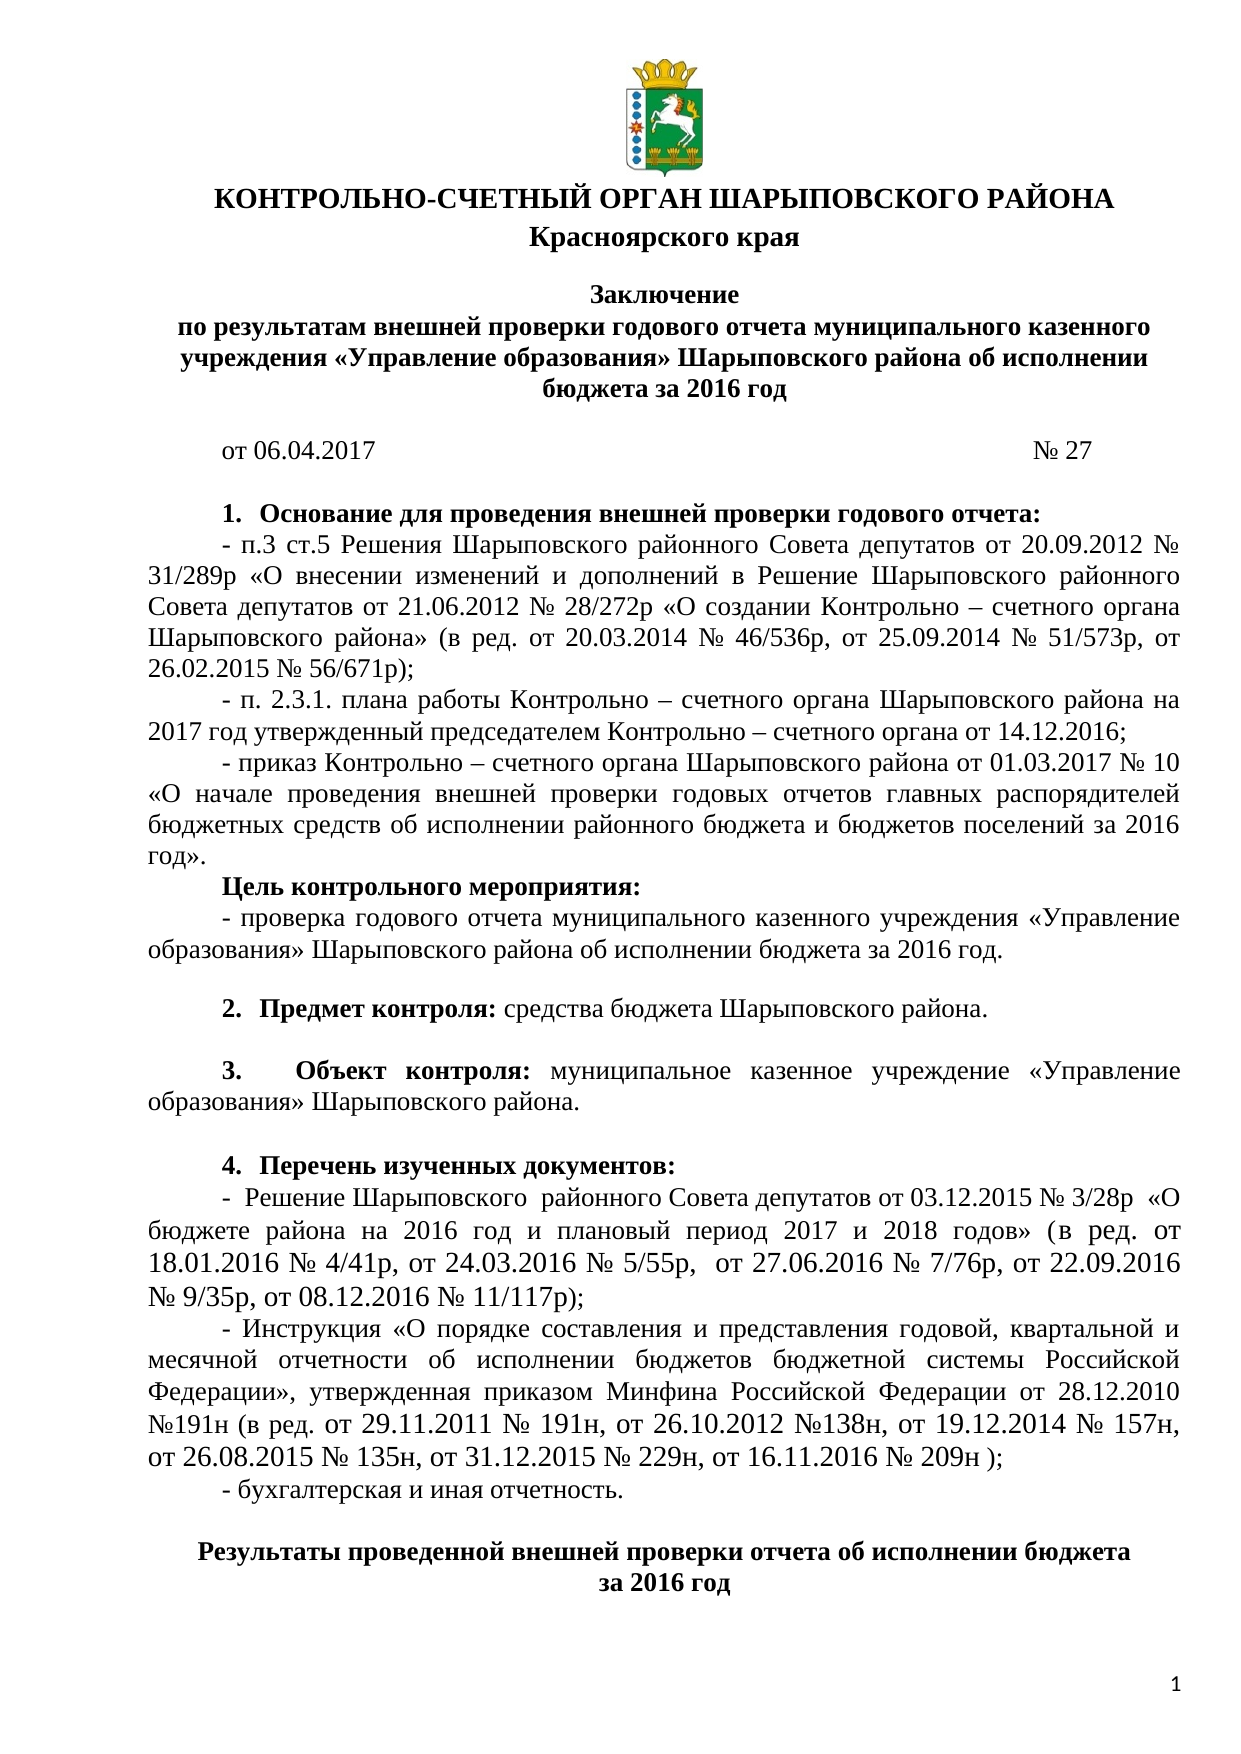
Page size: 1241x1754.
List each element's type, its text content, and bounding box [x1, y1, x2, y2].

text от 06.04.2017 № 27 [148, 434, 1181, 466]
picture [626, 59, 703, 177]
text за 2016 год [148, 1566, 1181, 1597]
text по результатам внешней проверки годового отчета муниципального казенного учреждения «Управление образования» Шарыповского района об исполнении бюджета за 2016 год [148, 310, 1181, 403]
list Основание для проведения внешней проверки годового отчета: [222, 497, 1181, 528]
text КОНТРОЛЬНО-СЧЕТНЫЙ ОРГАН ШАРЫПОВСКОГО РАЙОНА [148, 181, 1181, 214]
text - Решение Шарыповского районного Совета депутатов от 03.12.2015 № 3/28р «О бюджете района на 2016 год и плановый период 2017 и 2018 годов» (в ред. от 18.01.2016 № 4/41р, от 24.03.2016 № 5/55р, от 27.06.2016 № 7/76р, от 22.09.2016 № 9/35р, от 08.12.2016 № 11/117р); [148, 1181, 1181, 1312]
text Заключение [148, 279, 1181, 310]
list Предмет контроля: средства бюджета Шарыповского района. [222, 992, 1181, 1023]
text - проверка годового отчета муниципального казенного учреждения «Управление образования» Шарыповского района об исполнении бюджета за 2016 год. [148, 902, 1181, 964]
list Перечень изученных документов: [222, 1149, 1181, 1181]
text - п.3 ст.5 Решения Шарыповского районного Совета депутатов от 20.09.2012 № 31/289р «О внесении изменений и дополнений в Решение Шарыповского районного Совета депутатов от 21.06.2012 № 28/272р «О создании Контрольно – счетного органа Шарыповского района» (в ред. от 20.03.2014 № 46/536р, от 25.09.2014 № 51/573р, от 26.02.2015 № 56/671р); [148, 528, 1181, 683]
text - приказ Контрольно – счетного органа Шарыповского района от 01.03.2017 № 10 «О начале проведения внешней проверки годовых отчетов главных распорядителей бюджетных средств об исполнении районного бюджета и бюджетов поселений за 2016 год». [148, 746, 1181, 870]
text Результаты проведенной внешней проверки отчета об исполнении бюджета [148, 1535, 1181, 1566]
text Красноярского края [148, 219, 1181, 253]
text - Инструкция «О порядке составления и представления годовой, квартальной и месячной отчетности об исполнении бюджетов бюджетной системы Российской Федерации», утвержденная приказом Минфина Российской Федерации от 28.12.2010 №191н (в ред. от 29.11.2011 № 191н, от 26.10.2012 №138н, от 19.12.2014 № 157н, от 26.08.2015 № 135н, от 31.12.2015 № 229н, от 16.11.2016 № 209н ); [148, 1312, 1181, 1473]
text Цель контрольного мероприятия: [148, 870, 1181, 902]
list Объект контроля: муниципальное казенное учреждение «Управление образования» Шарыповского района. [148, 1054, 1181, 1116]
text - п. 2.3.1. плана работы Контрольно – счетного органа Шарыповского района на 2017 год утвержденный председателем Контрольно – счетного органа от 14.12.2016; [148, 683, 1181, 746]
text - бухгалтерская и иная отчетность. [148, 1473, 1181, 1504]
